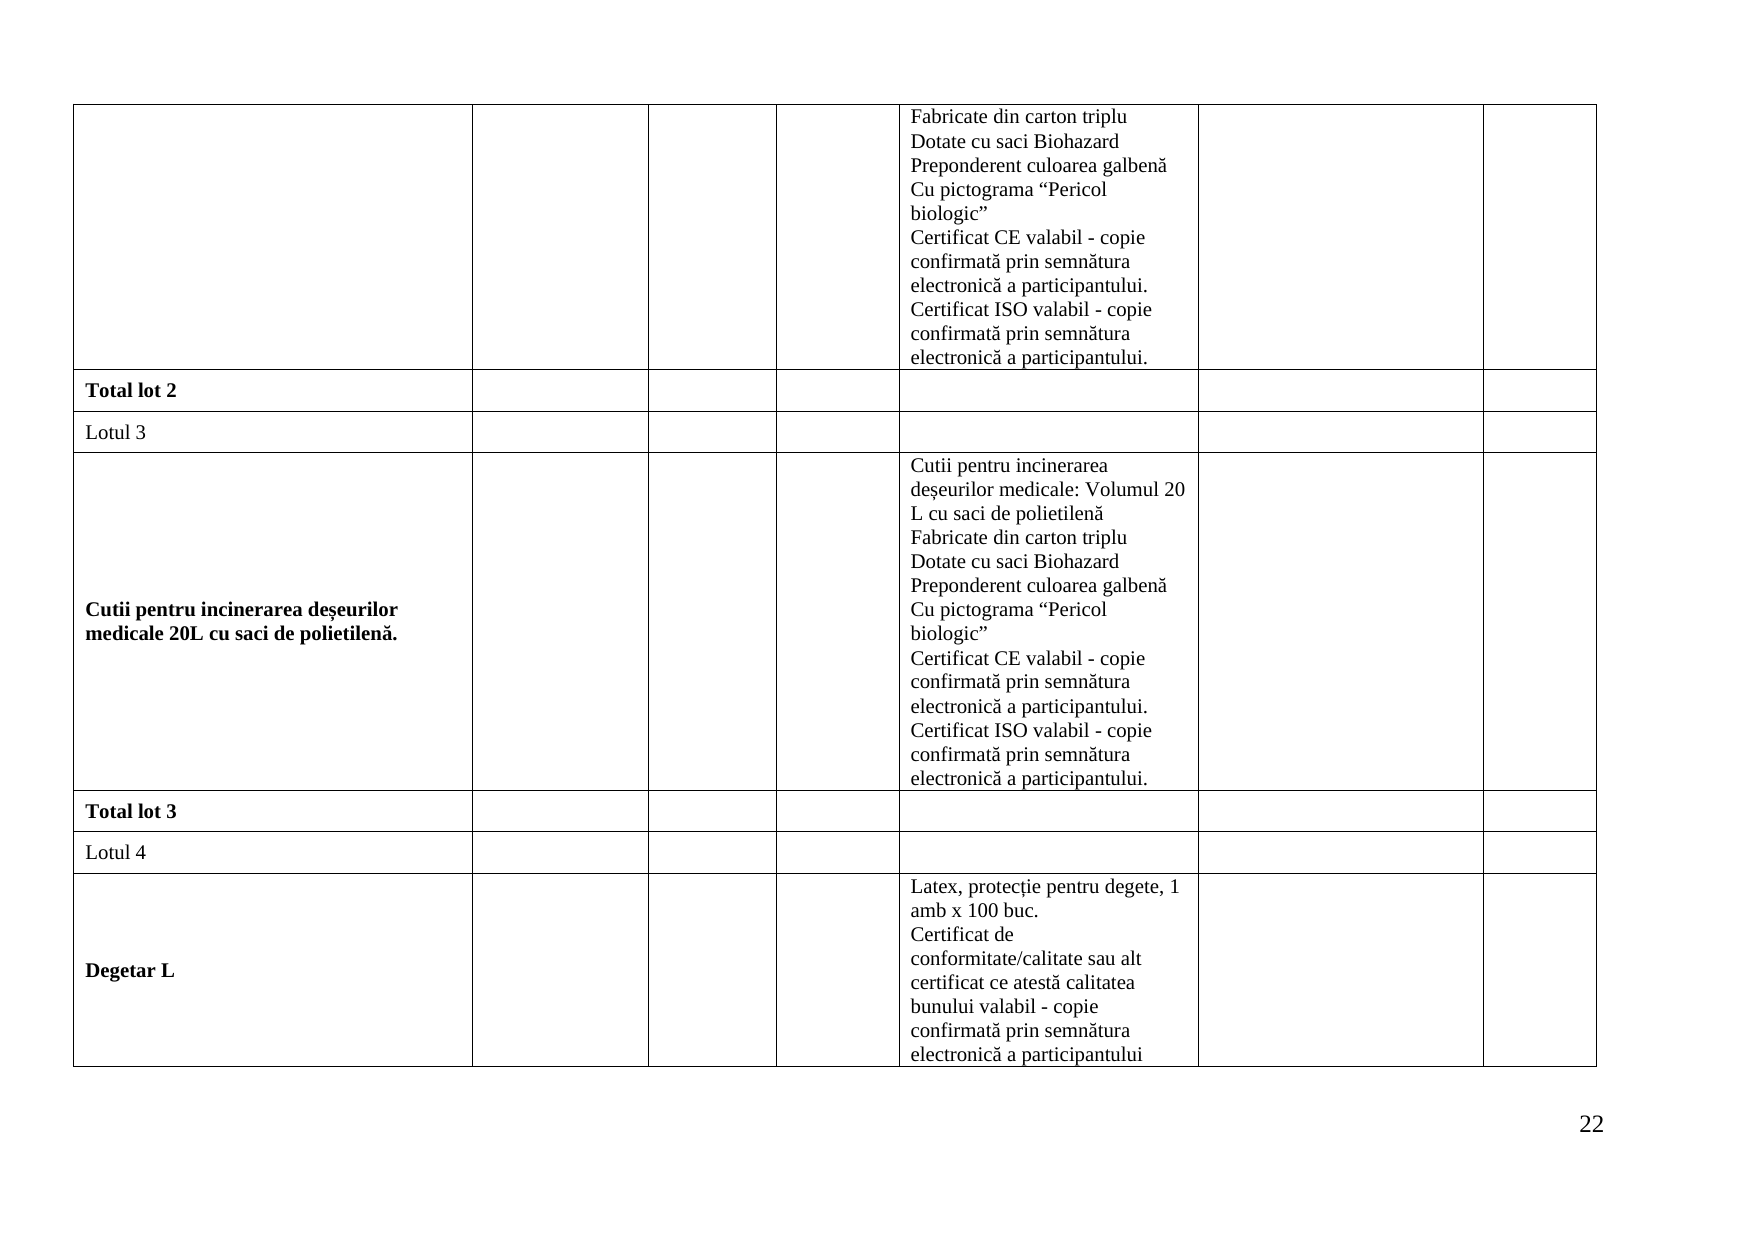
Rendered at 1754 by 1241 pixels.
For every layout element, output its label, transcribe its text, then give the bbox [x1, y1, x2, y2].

table_cell [473, 412, 648, 452]
table_cell [473, 453, 648, 790]
table_cell [473, 105, 648, 369]
table_cell Cutii pentru incinerarea deșeurilor medicale: Volumul 20 L cu saci de polietilenă Fabricate din carton triplu Dotate cu saci Biohazard Preponderent culoarea galbenă Cu pictograma “Pericol biologic” Certificat CE valabil - copie confirmată prin semnătura electronică a participantului. Certificat ISO valabil - copie confirmată prin semnătura electronică a participantului. [900, 453, 1198, 790]
table_cell [1484, 453, 1596, 790]
table_cell Lotul 4 [74, 832, 472, 872]
table_cell [649, 105, 776, 369]
table_cell [649, 874, 776, 1066]
table_cell [1484, 832, 1596, 872]
table_cell Degetar L [74, 874, 472, 1066]
table_cell [900, 370, 1198, 411]
table_cell [1199, 453, 1483, 790]
table_cell [1484, 874, 1596, 1066]
table_cell [1199, 412, 1483, 452]
table_cell [777, 453, 899, 790]
table_cell Total lot 2 [74, 370, 472, 411]
table_cell [473, 791, 648, 831]
table_cell [777, 105, 899, 369]
table_cell [900, 412, 1198, 452]
table_cell [649, 791, 776, 831]
table_cell Lotul 3 [74, 412, 472, 452]
table_cell [1484, 105, 1596, 369]
table_cell Total lot 3 [74, 791, 472, 831]
table_cell [1484, 370, 1596, 411]
table_cell [777, 370, 899, 411]
table_cell [473, 832, 648, 872]
table_cell [1199, 105, 1483, 369]
table_cell [1199, 791, 1483, 831]
table_cell [900, 791, 1198, 831]
table_cell [649, 453, 776, 790]
table_cell Cutii pentru incinerarea deșeurilor medicale 20L cu saci de polietilenă. [74, 453, 472, 790]
table_cell [1484, 791, 1596, 831]
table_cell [900, 105, 1198, 369]
table_cell [777, 791, 899, 831]
table_cell [649, 370, 776, 411]
table_cell Latex, protecție pentru degete, 1 amb x 100 buc. Certificat de conformitate/calitate sau alt certificat ce atestă calitatea bunului valabil - copie confirmată prin semnătura electronică a participantului [900, 874, 1198, 1066]
table_cell [777, 412, 899, 452]
table_cell [649, 412, 776, 452]
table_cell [74, 105, 472, 369]
table_cell [1199, 370, 1483, 411]
table_cell [777, 832, 899, 872]
table_cell [1199, 874, 1483, 1066]
table_cell [473, 874, 648, 1066]
table_cell [649, 832, 776, 872]
table_cell [777, 874, 899, 1066]
table_cell [1484, 412, 1596, 452]
table_cell [900, 832, 1198, 872]
table_cell [1199, 832, 1483, 872]
table_cell [473, 370, 648, 411]
